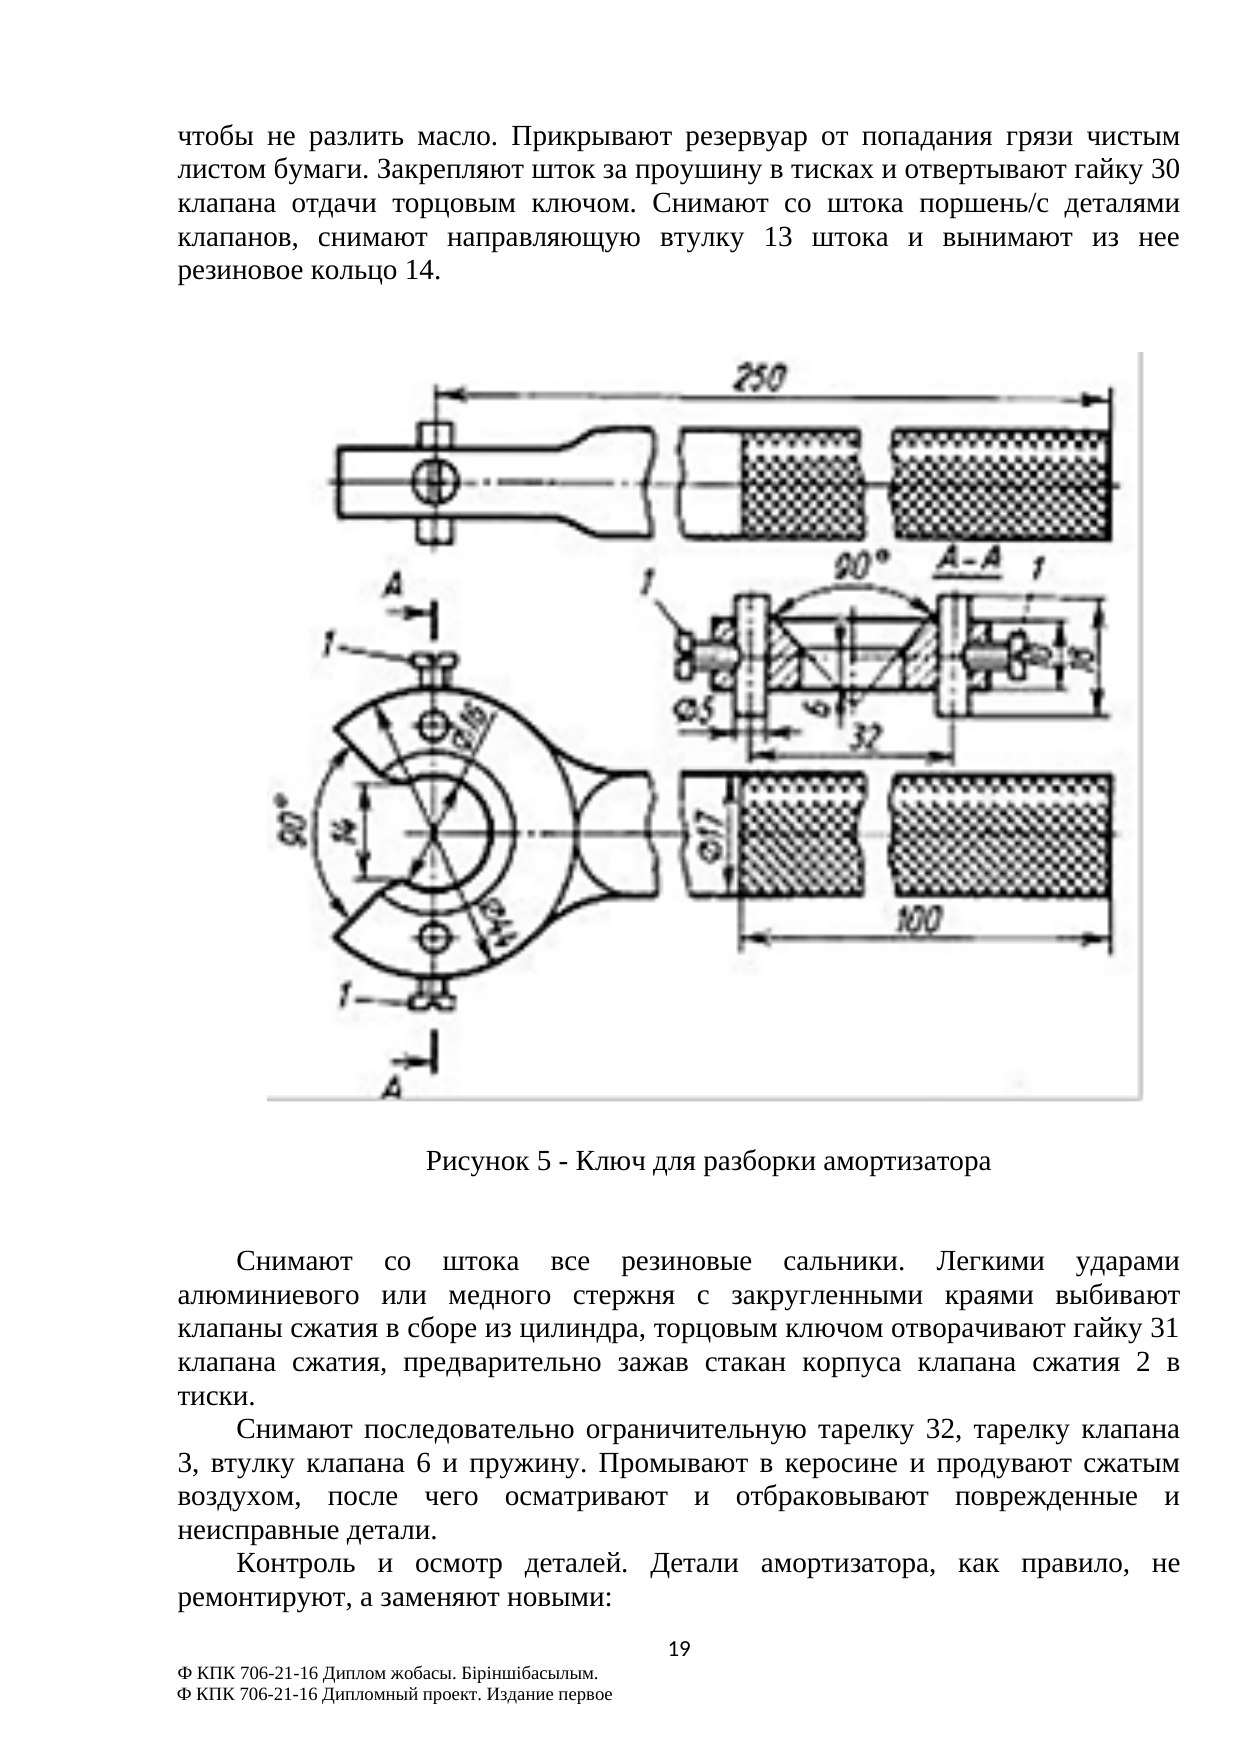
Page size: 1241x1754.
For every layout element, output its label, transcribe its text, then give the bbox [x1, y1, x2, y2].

text Контроль и осмотр деталей. Детали амортизатора, как правило, не ремонтируют, а заменяют новыми: [177, 1545, 1181, 1612]
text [177, 118, 1181, 286]
text Снимают последовательно ограничительную тарелку 32, тарелку клапана 3, втулку клапана 6 и пружину. Промывают в керосине и продувают сжатым воздухом, после чего осматривают и отбраковывают поврежденные и неисправные детали. [177, 1411, 1181, 1545]
picture [267, 352, 1151, 1109]
text Рисунок 5 - Ключ для разборки амортизатора [177, 1143, 1181, 1176]
text Снимают со штока все резиновые сальники. Легкими ударами алюминиевого или медного стержня с закругленными краями выбивают клапаны сжатия в сборе из цилиндра, торцовым ключом отворачивают гайку 31 клапана сжатия, предварительно зажав стакан корпуса клапана сжатия 2 в тиски. [177, 1243, 1181, 1411]
